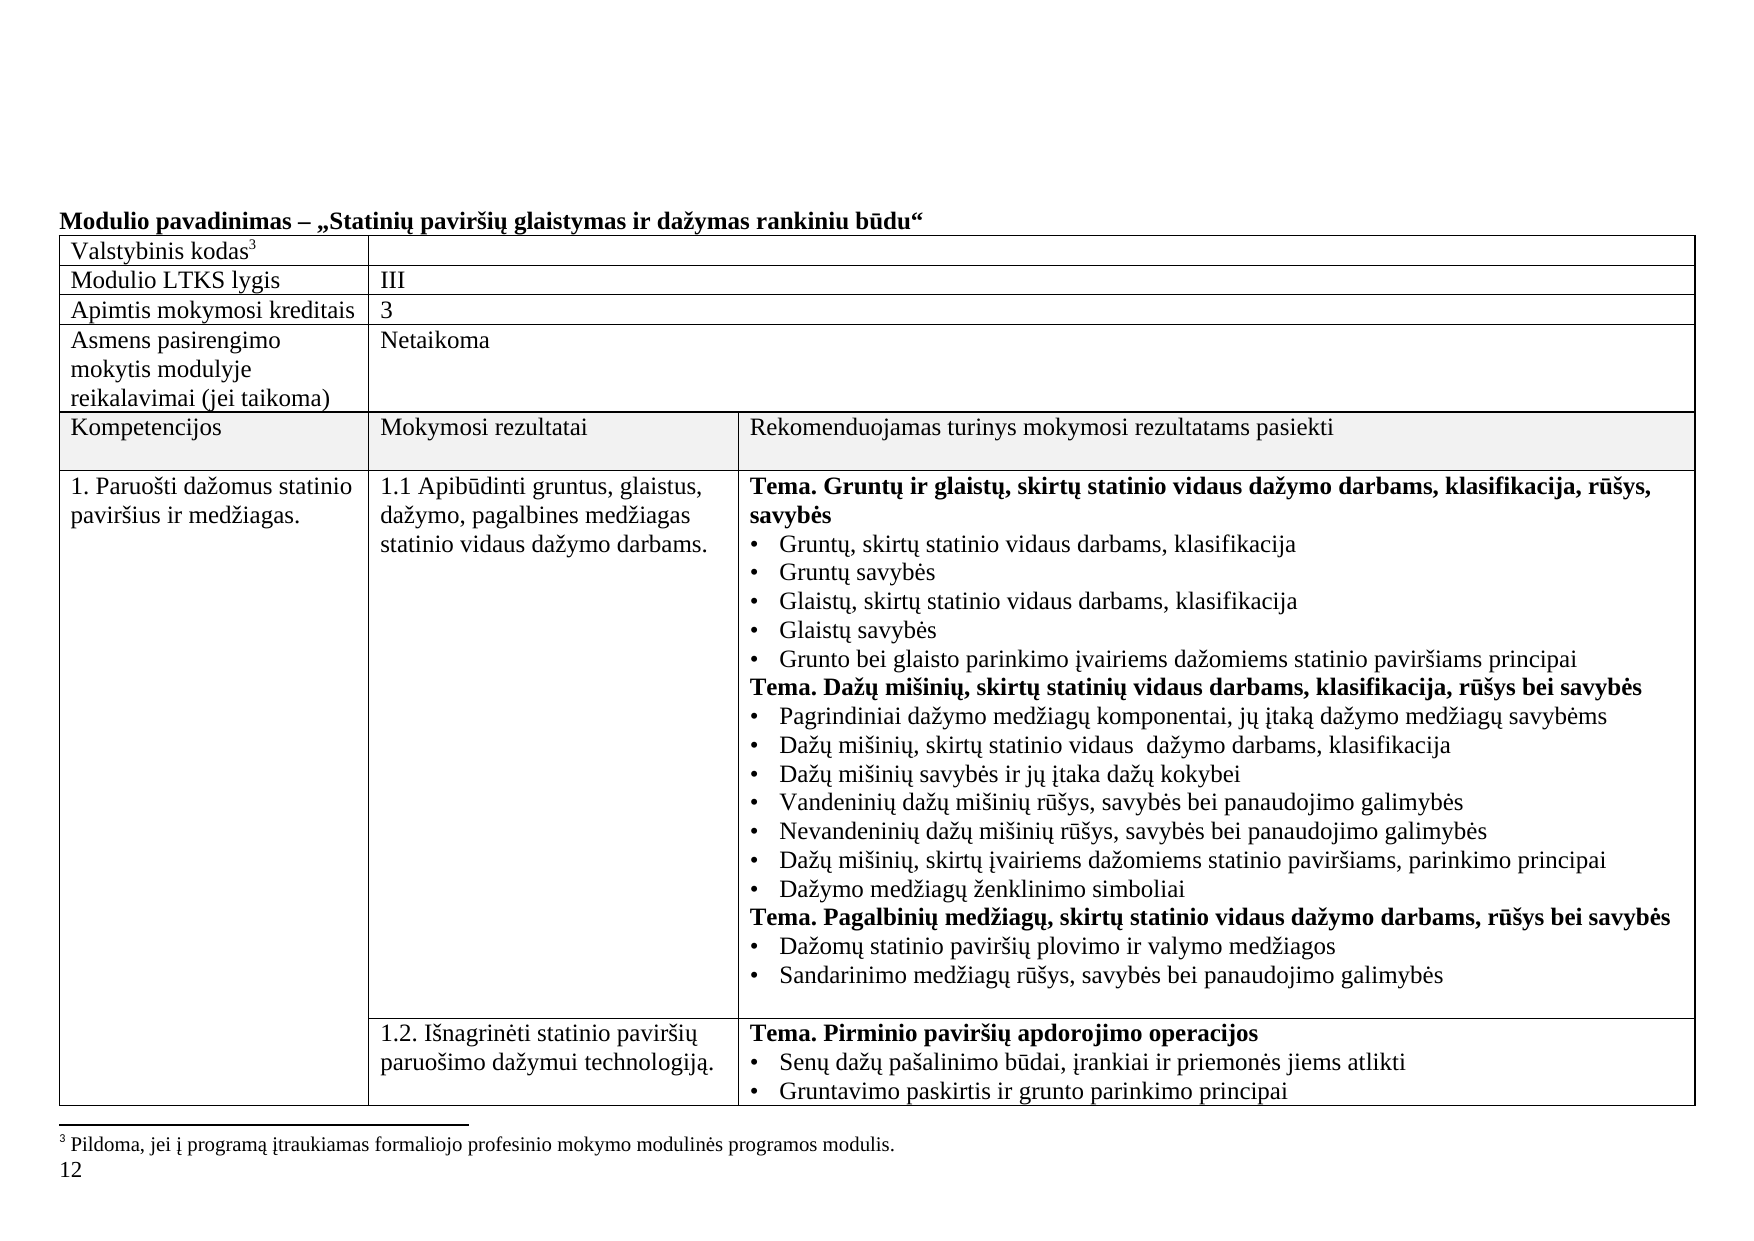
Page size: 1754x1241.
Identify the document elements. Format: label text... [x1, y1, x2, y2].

table_cell Tema. Gruntų ir glaistų, skirtų statinio vidaus dažymo darbams, klasifikacija, rūšys, savybės • Gruntų, skirtų statinio vidaus darbams, klasifikacija • Gruntų savybės • Glaistų, skirtų statinio vidaus darbams, klasifikacija • Glaistų savybės • Grunto bei glaisto parinkimo įvairiems dažomiems statinio paviršiams principai Tema. Dažų mišinių, skirtų statinių vidaus darbams, klasifikacija, rūšys bei savybės • Pagrindiniai dažymo medžiagų komponentai, jų įtaką dažymo medžiagų savybėms • Dažų mišinių, skirtų statinio vidaus dažymo darbams, klasifikacija • Dažų mišinių savybės ir jų įtaka dažų kokybei • Vandeninių dažų mišinių rūšys, savybės bei panaudojimo galimybės • Nevandeninių dažų mišinių rūšys, savybės bei panaudojimo galimybės • Dažų mišinių, skirtų įvairiems dažomiems statinio paviršiams, parinkimo principai • Dažymo medžiagų ženklinimo simboliai Tema. Pagalbinių medžiagų, skirtų statinio vidaus dažymo darbams, rūšys bei savybės • Dažomų statinio paviršių plovimo ir valymo medžiagos • Sandarinimo medžiagų rūšys, savybės bei panaudojimo galimybės [739, 471, 1694, 1017]
table_cell Rekomenduojamas turinys mokymosi rezultatams pasiekti [739, 413, 1694, 470]
table_cell 1. Paruošti dažomus statinio paviršius ir medžiagas. [60, 471, 368, 1105]
table_cell 1.1 Apibūdinti gruntus, glaistus, dažymo, pagalbines medžiagas statinio vidaus dažymo darbams. [369, 471, 738, 1017]
table_cell Modulio LTKS lygis [60, 266, 368, 294]
table_cell 3 [369, 295, 1694, 324]
table_cell Netaikoma [369, 325, 1694, 411]
table_header Valstybinis kodas [60, 236, 368, 264]
table_cell III [369, 266, 1694, 294]
table_header [369, 236, 1694, 264]
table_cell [369, 1019, 738, 1105]
text Modulio pavadinimas – „Statinių paviršių glaistymas ir dažymas rankiniu būdu“ [59, 206, 1695, 235]
table_cell Mokymosi rezultatai [369, 413, 738, 470]
table_cell Apimtis mokymosi kreditais [60, 295, 368, 324]
table_cell Kompetencijos [60, 413, 368, 470]
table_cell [739, 1019, 1694, 1105]
table_cell Asmens pasirengimo mokytis modulyje reikalavimai (jei taikoma) [60, 325, 368, 411]
